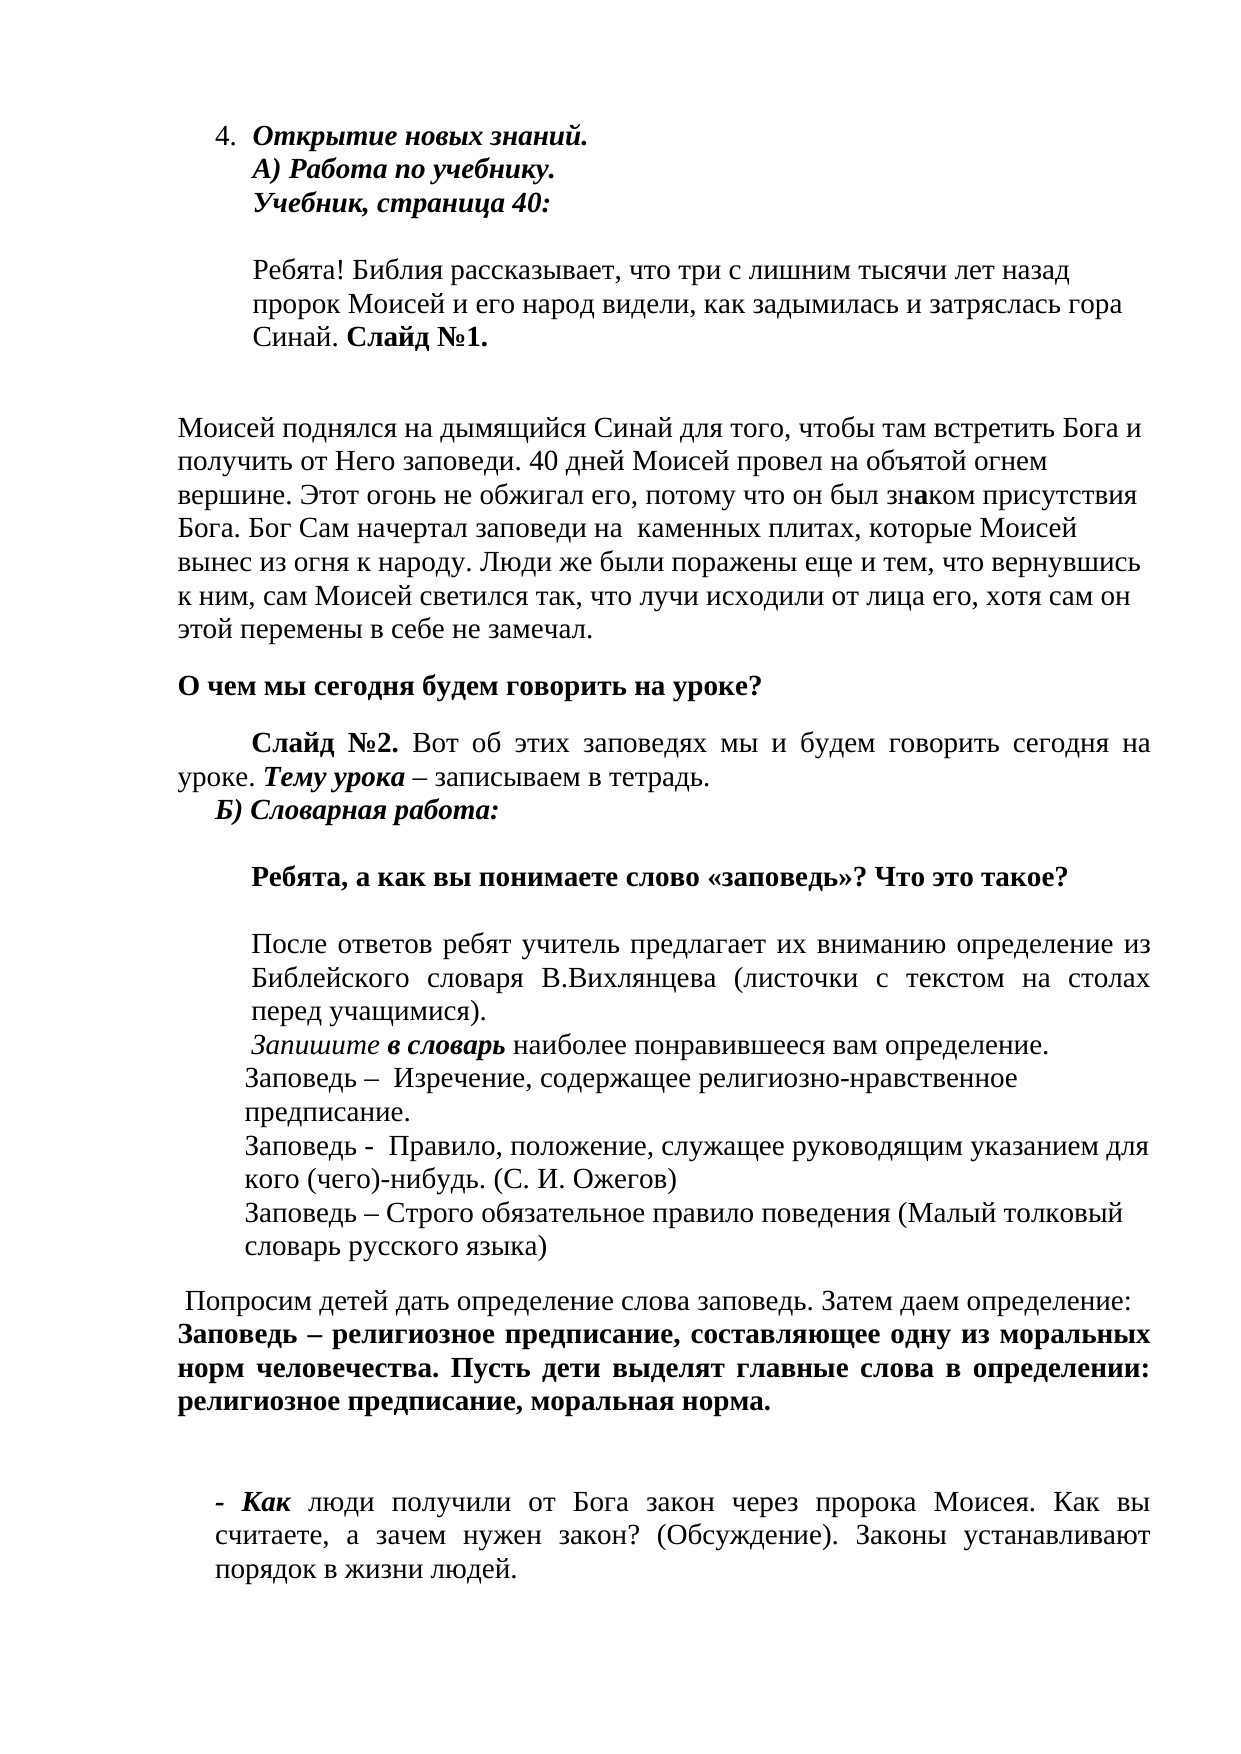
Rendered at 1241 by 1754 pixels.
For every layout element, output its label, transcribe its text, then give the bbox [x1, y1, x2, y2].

list Учебник, страница 40: [252, 185, 1152, 219]
text Моисей поднялся на дымящийся Синай для того, чтобы там встретить Бога и получить от Него заповеди. 40 дней Моисей провел на объятой огнем вершине. Этот огонь не обжигал его, потому что он был знаком присутствия Бога. Бог Сам начертал заповеди на каменных плитах, которые Моисей вынес из огня к народу. Люди же были поражены еще и тем, что вернувшись к ним, сам Моисей светился так, что лучи исходили от лица его, хотя сам он этой перемены в себе не замечал. [177, 410, 1152, 645]
text О чем мы сегодня будем говорить на уроке? [177, 668, 1152, 702]
list Заповедь - Правило, положение, служащее руководящим указанием для кого (чего)-нибудь. (С. И. Ожегов) [244, 1128, 1152, 1195]
list Запишите в словарь наиболее понравившееся вам определение. [251, 1027, 1152, 1061]
text Б) Словарная работа: [215, 792, 1152, 826]
list После ответов ребят учитель предлагает их вниманию определение из Библейского словаря В.Вихлянцева (листочки с текстом на столах перед учащимися). [251, 926, 1152, 1027]
list Заповедь – Изречение, содержащее религиозно-нравственное предписание. [244, 1061, 1152, 1128]
text Заповедь – религиозное предписание, составляющее одну из моральных норм человечества. Пусть дети выделят главные слова в определении: религиозное предписание, моральная норма. [177, 1316, 1152, 1417]
text Попросим детей дать определение слова заповедь. Затем даем определение: [177, 1283, 1152, 1316]
list Слайд №2. Вот об этих заповедях мы и будем говорить сегодня на уроке. Тему урока – записываем в тетрадь. [177, 725, 1152, 792]
list Открытие новых знаний. [215, 118, 1152, 152]
text - Как люди получили от Бога закон через пророка Моисея. Как вы считаете, а зачем нужен закон? (Обсуждение). Законы устанавливают порядок в жизни людей. [215, 1484, 1152, 1584]
list А) Работа по учебнику. [252, 152, 1152, 185]
list Ребята, а как вы понимаете слово «заповедь»? Что это такое? [251, 859, 1152, 893]
list Ребята! Библия рассказывает, что три с лишним тысячи лет назад пророк Моисей и его народ видели, как задымилась и затряслась гора Синай. Слайд №1. [252, 252, 1152, 353]
list Заповедь – Строго обязательное правило поведения (Малый толковый словарь русского языка) [244, 1195, 1152, 1262]
